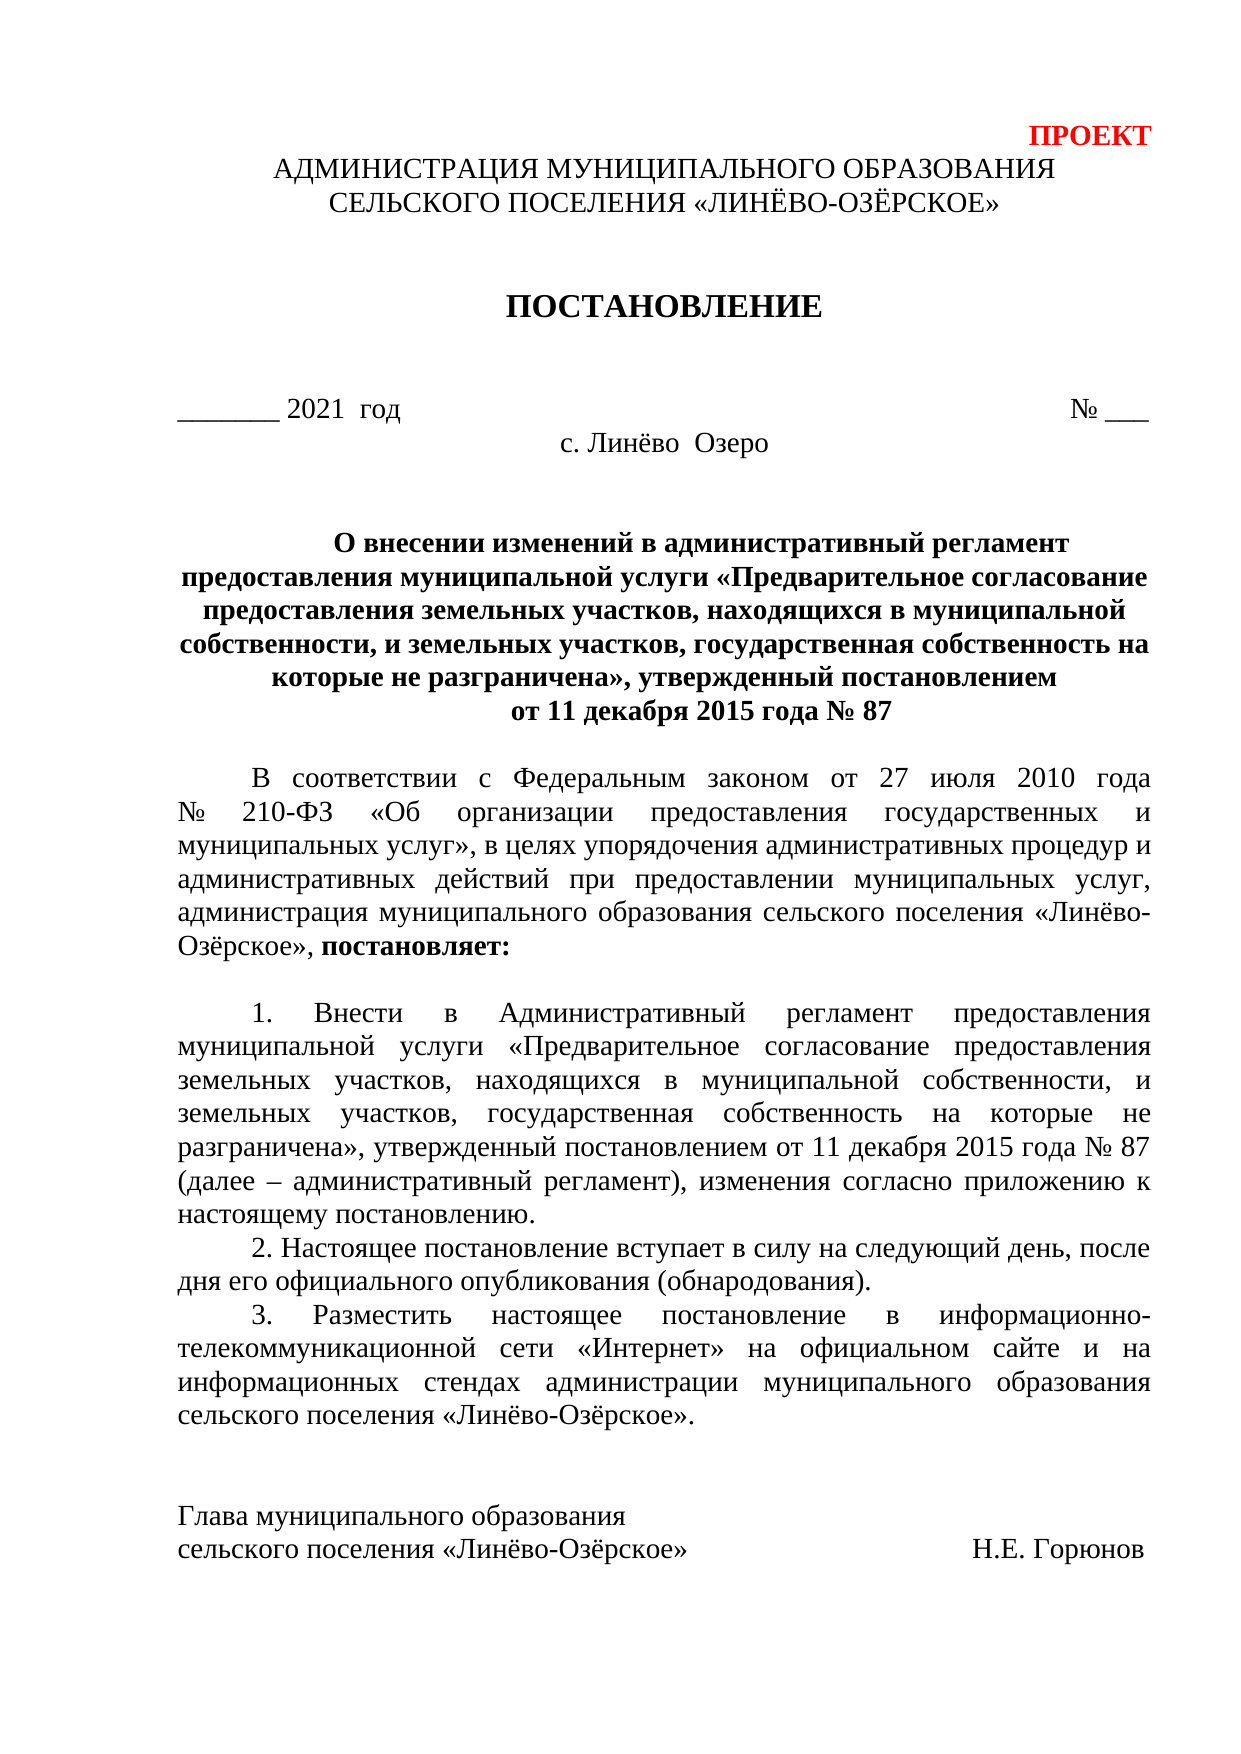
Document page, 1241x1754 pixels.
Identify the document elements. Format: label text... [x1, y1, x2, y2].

text О внесении изменений в административный регламент предоставления муниципальной услуги «Предварительное согласование предоставления земельных участков, находящихся в муниципальной собственности, и земельных участков, государственная собственность на которые не разграничена», утвержденный постановлением [177, 525, 1152, 693]
text с. Линёво Озеро [177, 425, 1152, 458]
text ПОСТАНОВЛЕНИЕ [177, 286, 1152, 324]
text ПРОЕКТ [177, 118, 1152, 152]
text 2. Настоящее постановление вступает в силу на следующий день, после дня его официального опубликования (обнародования). [177, 1230, 1152, 1297]
text Глава муниципального образования [177, 1498, 1152, 1532]
text АДМИНИСТРАЦИЯ МУНИЦИПАЛЬНОГО ОБРАЗОВАНИЯ [177, 152, 1152, 185]
text 1. Внести в Административный регламент предоставления муниципальной услуги «Предварительное согласование предоставления земельных участков, находящихся в муниципальной собственности, и земельных участков, государственная собственность на которые не разграничена», утвержденный постановлением от 11 декабря 2015 года № 87 (далее – административный регламент), изменения согласно приложению к настоящему постановлению. [177, 995, 1152, 1230]
text от 11 декабря 2015 года № 87 [177, 693, 1152, 727]
text сельского поселения «Линёво-Озёрское» Н.Е. Горюнов [177, 1532, 1152, 1565]
text _______ 2021 год № ___ [177, 391, 1152, 425]
text СЕЛЬСКОГО ПОСЕЛЕНИЯ «ЛИНЁВО-ОЗЁРСКОЕ» [177, 185, 1152, 219]
text В соответствии с Федеральным законом от 27 июля 2010 года № 210-ФЗ «Об организации предоставления государственных и муниципальных услуг», в целях упорядочения административных процедур и административных действий при предоставлении муниципальных услуг, администрация муниципального образования сельского поселения «Линёво-Озёрское», постановляет: [177, 760, 1152, 961]
title 3. Разместить настоящее постановление в информационно-телекоммуникационной сети «Интернет» на официальном сайте и на информационных стендах администрации муниципального образования сельского поселения «Линёво-Озёрское». [177, 1297, 1152, 1431]
